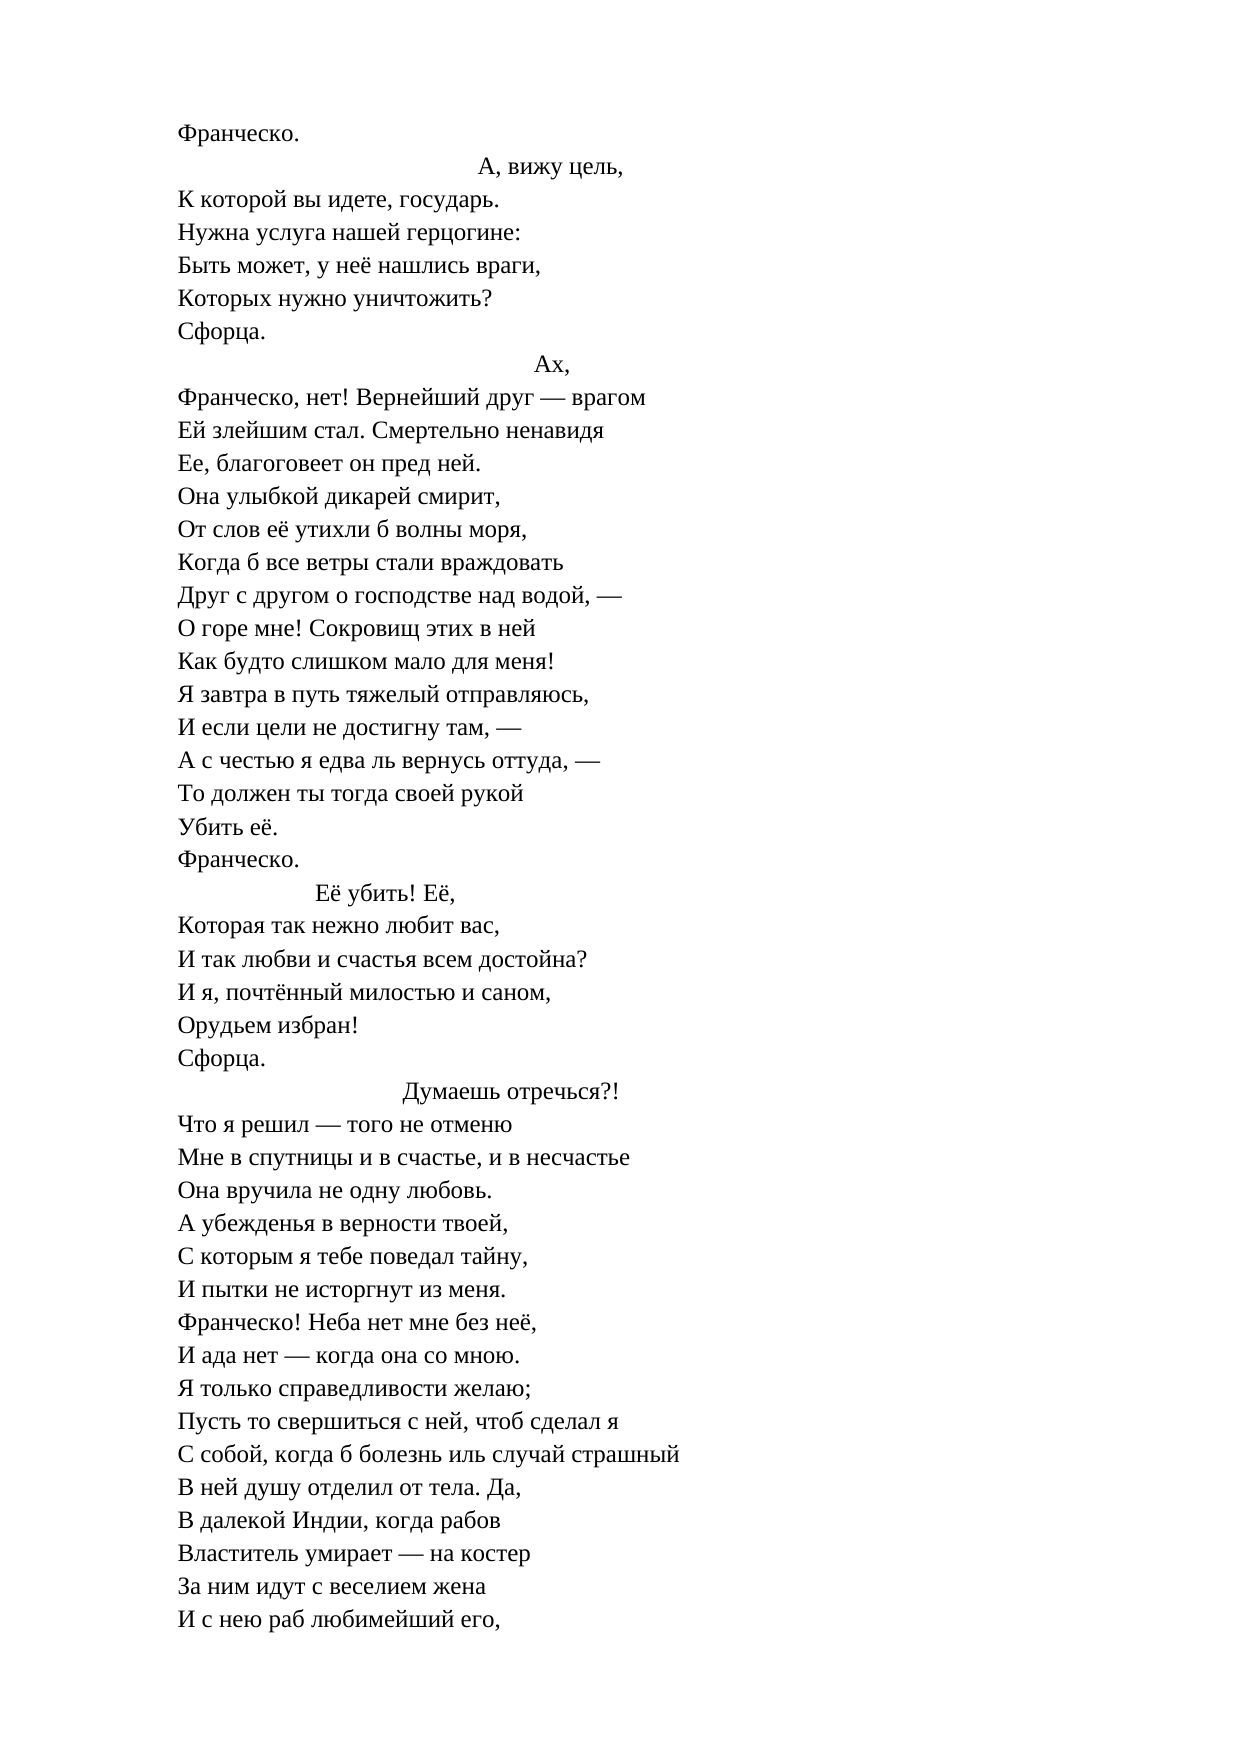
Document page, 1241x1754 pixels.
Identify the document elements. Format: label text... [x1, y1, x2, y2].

text Убить её. [177, 812, 1152, 840]
text И ада нет — когда она со мною. [177, 1340, 1152, 1369]
text И если цели не достигну там, — [177, 712, 1152, 741]
text То должен ты тогда своей рукой [177, 778, 1152, 807]
text А с честью я едва ль вернусь оттуда, — [177, 746, 1152, 774]
text Что я решил — того не отменю [177, 1109, 1152, 1137]
text Ей злейшим стал. Смертельно ненавидя [177, 415, 1152, 444]
text Мне в спутницы и в счастье, и в несчастье [177, 1142, 1152, 1171]
text О горе мне! Сокровищ этих в ней [177, 613, 1152, 642]
text Франческо! Неба нет мне без неё, [177, 1307, 1152, 1336]
text А, вижу цель, [177, 151, 1152, 180]
text И я, почтённый милостью и саном, [177, 977, 1152, 1005]
text Сфорца. [177, 316, 1152, 345]
text К которой вы идете, государь. [177, 184, 1152, 213]
text Нужна услуга нашей герцогине: [177, 217, 1152, 246]
text Сфорца. [177, 1043, 1152, 1071]
text Ее, благоговеет он пред ней. [177, 448, 1152, 477]
text И так любви и счастья всем достойна? [177, 944, 1152, 972]
text Друг с другом о господстве над водой, — [177, 580, 1152, 609]
text Её убить! Её, [177, 878, 1152, 906]
text Франческо. [177, 844, 1152, 873]
text С которым я тебе поведал тайну, [177, 1241, 1152, 1269]
text Франческо, нет! Вернейший друг — врагом [177, 382, 1152, 411]
text И пытки не исторгнут из меня. [177, 1274, 1152, 1303]
text Быть может, у неё нашлись враги, [177, 250, 1152, 279]
text Думаешь отречься?! [177, 1076, 1152, 1104]
text В далекой Индии, когда рабов [177, 1505, 1152, 1534]
text Пусть то свершиться с ней, чтоб сделал я [177, 1406, 1152, 1435]
text Она улыбкой дикарей смирит, [177, 481, 1152, 510]
text Ах, [177, 349, 1152, 378]
text Франческо. [177, 118, 1152, 147]
text С собой, когда б болезнь иль случай страшный [177, 1439, 1152, 1468]
text И с нею раб любимейший его, [177, 1604, 1152, 1633]
text Когда б все ветры стали враждовать [177, 547, 1152, 576]
text Я только справедливости желаю; [177, 1373, 1152, 1402]
text Орудьем избран! [177, 1010, 1152, 1038]
text От слов её утихли б волны моря, [177, 514, 1152, 543]
text Властитель умирает — на костер [177, 1538, 1152, 1567]
text А убежденья в верности твоей, [177, 1208, 1152, 1237]
text За ним идут с веселием жена [177, 1571, 1152, 1600]
text Которая так нежно любит вас, [177, 911, 1152, 939]
text Как будто слишком мало для меня! [177, 646, 1152, 675]
text В ней душу отделил от тела. Да, [177, 1472, 1152, 1501]
text Которых нужно уничтожить? [177, 283, 1152, 312]
text Она вручила не одну любовь. [177, 1175, 1152, 1203]
text Я завтра в путь тяжелый отправляюсь, [177, 679, 1152, 708]
